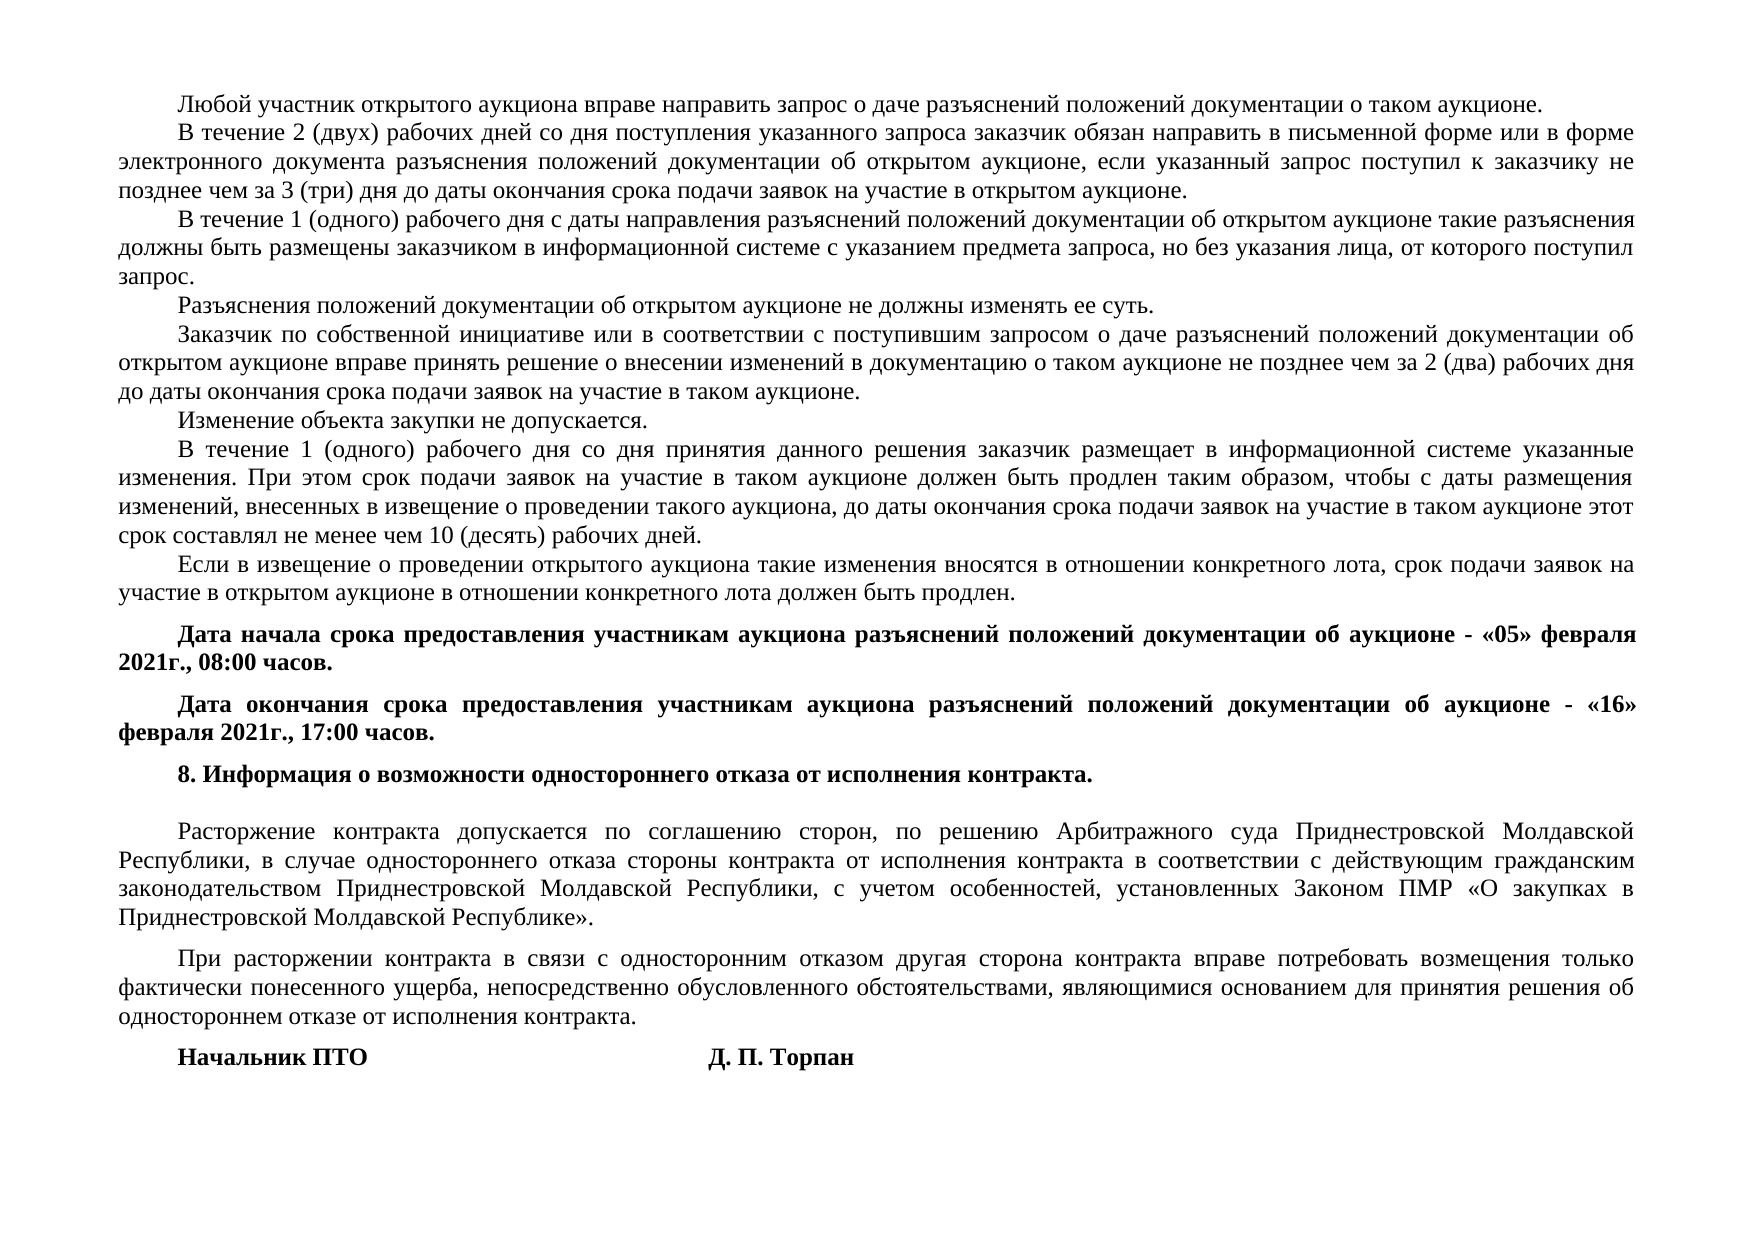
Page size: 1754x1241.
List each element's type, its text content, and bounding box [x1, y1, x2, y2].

text В течение 1 (одного) рабочего дня с даты направления разъяснений положений документации об открытом аукционе такие разъяснения должны быть размещены заказчиком в информационной системе с указанием предмета запроса, но без указания лица, от которого поступил запрос. [118, 204, 1636, 290]
text В течение 2 (двух) рабочих дней со дня поступления указанного запроса заказчик обязан направить в письменной форме или в форме электронного документа разъяснения положений документации об открытом аукционе, если указанный запрос поступил к заказчику не позднее чем за 3 (три) дня до даты окончания срока подачи заявок на участие в открытом аукционе. [118, 117, 1636, 204]
text Разъяснения положений документации об открытом аукционе не должны изменять ее суть. [118, 290, 1636, 319]
text При расторжении контракта в связи с односторонним отказом другая сторона контракта вправе потребовать возмещения только фактически понесенного ущерба, непосредственно обусловленного обстоятельствами, являющимися основанием для принятия решения об одностороннем отказе от исполнения контракта. [118, 943, 1636, 1030]
text Дата начала срока предоставления участникам аукциона разъяснений положений документации об аукционе - «05» февраля 2021г., 08:00 часов. [118, 619, 1639, 676]
text Заказчик по собственной инициативе или в соответствии с поступившим запросом о даче разъяснений положений документации об открытом аукционе вправе принять решение о внесении изменений в документацию о таком аукционе не позднее чем за 2 (два) рабочих дня до даты окончания срока подачи заявок на участие в таком аукционе. [118, 319, 1636, 405]
text Изменение объекта закупки не допускается. [118, 405, 1636, 434]
text Дата окончания срока предоставления участникам аукциона разъяснений положений документации об аукционе - «16» февраля 2021г., 17:00 часов. [118, 689, 1639, 746]
text Расторжение контракта допускается по соглашению сторон, по решению Арбитражного суда Приднестровской Молдавской Республики, в случае одностороннего отказа стороны контракта от исполнения контракта в соответствии с действующим гражданским законодательством Приднестровской Молдавской Республики, с учетом особенностей, установленных Законом ПМР «О закупках в Приднестровской Молдавской Республике». [118, 816, 1636, 931]
text В течение 1 (одного) рабочего дня со дня принятия данного решения заказчик размещает в информационной системе указанные изменения. При этом срок подачи заявок на участие в таком аукционе должен быть продлен таким образом, чтобы с даты размещения изменений, внесенных в извещение о проведении такого аукциона, до даты окончания срока подачи заявок на участие в таком аукционе этот срок составлял не менее чем 10 (десять) рабочих дней. [118, 434, 1636, 549]
text Любой участник открытого аукциона вправе направить запрос о даче разъяснений положений документации о таком аукционе. [118, 89, 1636, 117]
text 8. Информация о возможности одностороннего отказа от исполнения контракта. [118, 759, 1636, 787]
text Если в извещение о проведении открытого аукциона такие изменения вносятся в отношении конкретного лота, срок подачи заявок на участие в открытом аукционе в отношении конкретного лота должен быть продлен. [118, 549, 1636, 606]
text Начальник ПТО Д. П. Торпан [118, 1042, 1636, 1071]
